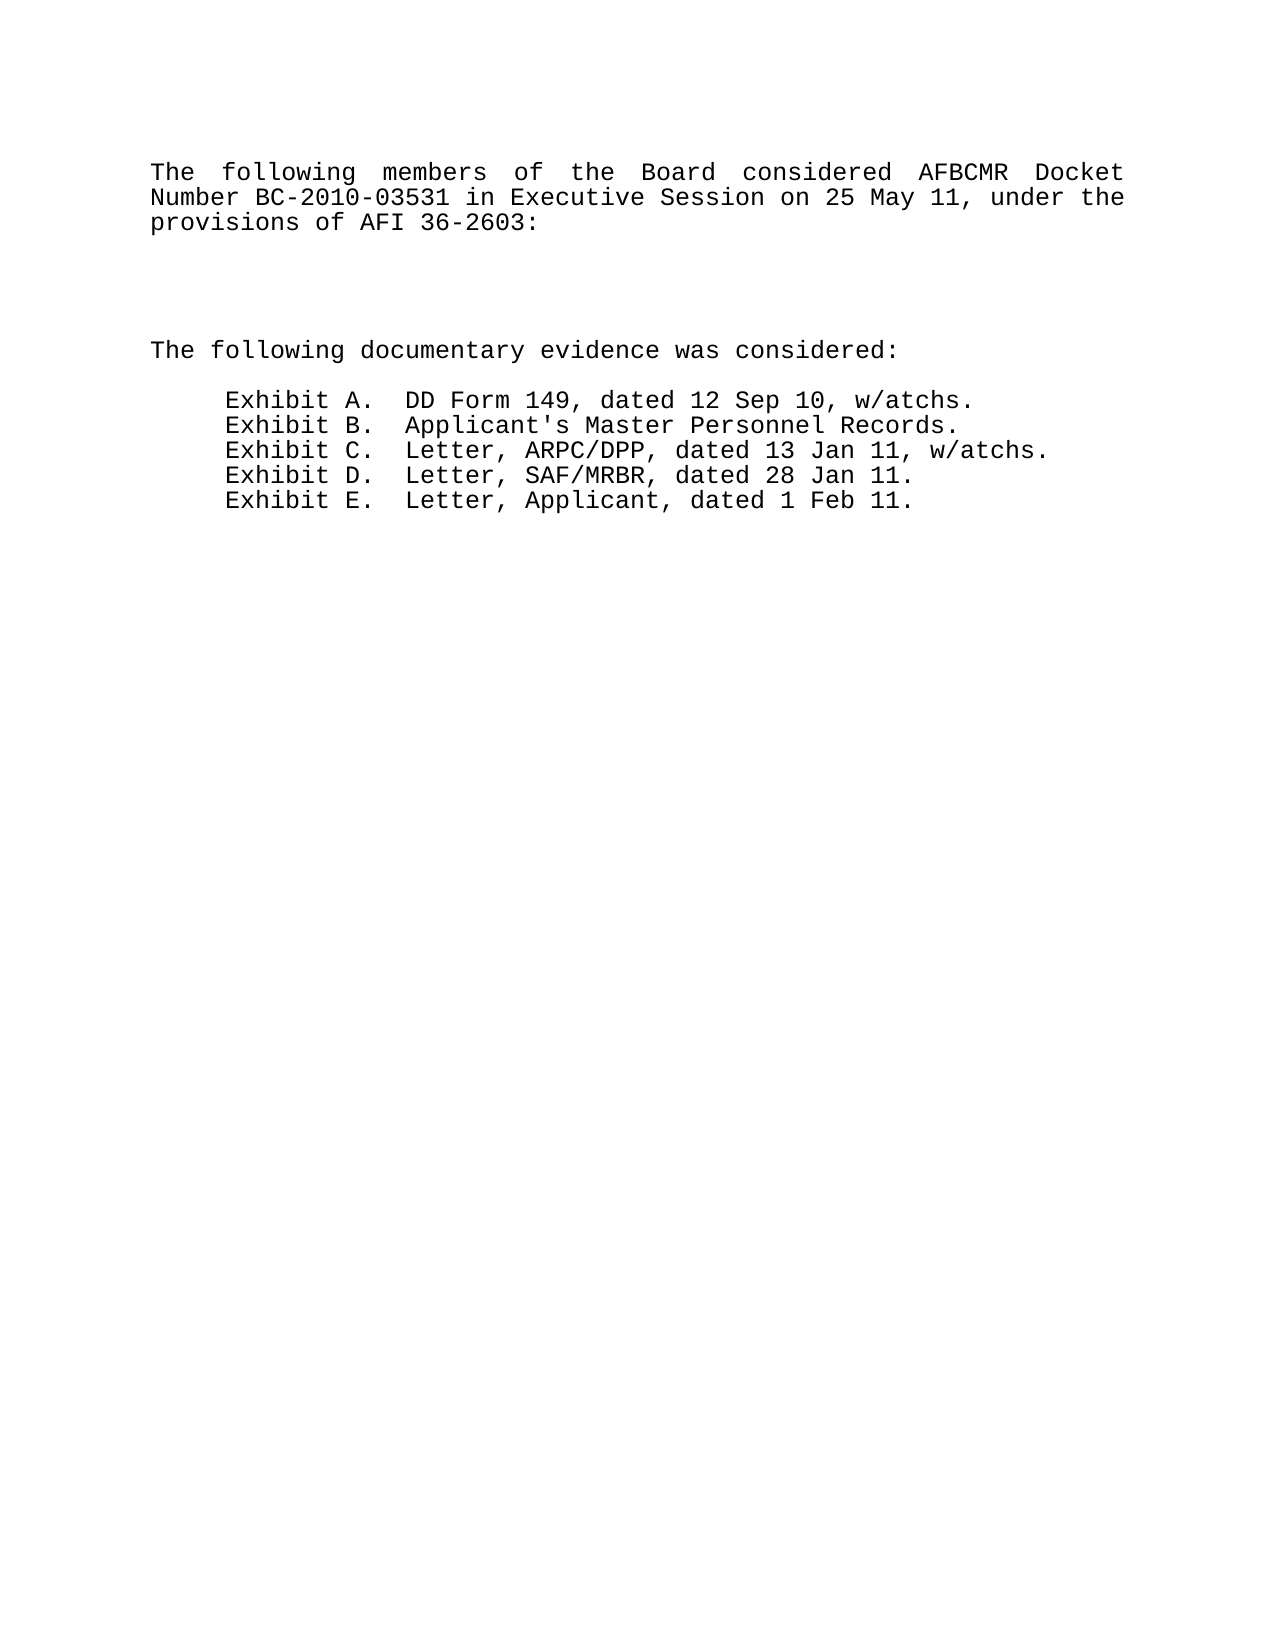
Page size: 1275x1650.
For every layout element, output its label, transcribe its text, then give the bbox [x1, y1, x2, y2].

text The following documentary evidence was considered: [150, 338, 1125, 363]
text The following members of the Board considered AFBCMR Docket Number BC-2010-03531 in Executive Session on 25 May 11, under the provisions of AFI 36-2603: [150, 160, 1125, 235]
text Exhibit C. Letter, ARPC/DPP, dated 13 Jan 11, w/atchs. [150, 438, 1125, 463]
text Exhibit B. Applicant's Master Personnel Records. [150, 413, 1125, 438]
text Exhibit A. DD Form 149, dated 12 Sep 10, w/atchs. [150, 388, 1125, 413]
text Exhibit E. Letter, Applicant, dated 1 Feb 11. [150, 488, 1125, 513]
text Exhibit D. Letter, SAF/MRBR, dated 28 Jan 11. [150, 463, 1125, 488]
